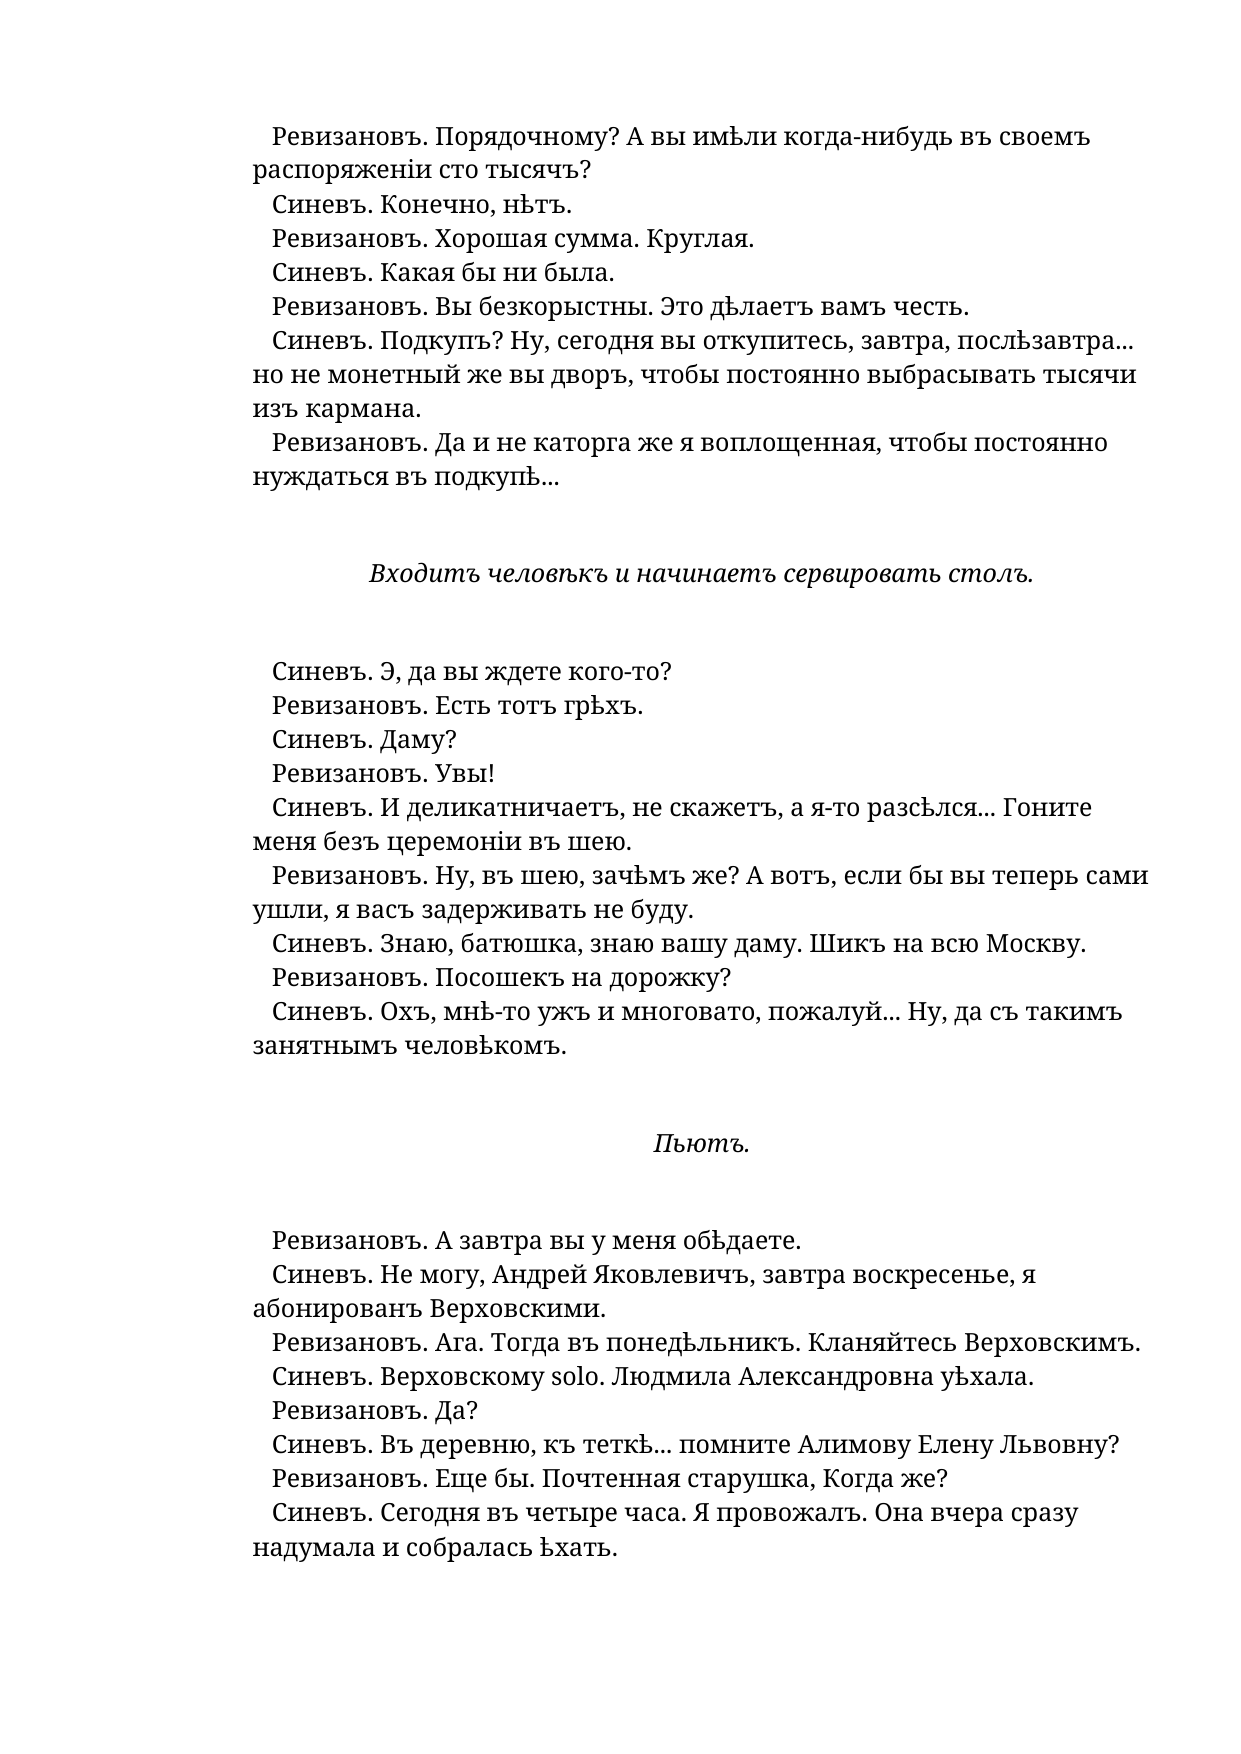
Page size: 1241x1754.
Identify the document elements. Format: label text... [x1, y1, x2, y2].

text Синевъ. Э, да вы ждете кого-то? [252, 653, 1152, 687]
text Ревизановъ. Хорошая сумма. Круглая. [252, 220, 1152, 254]
text Синевъ. Въ деревню, къ теткѣ... помните Алимову Елену Львовну? [252, 1427, 1152, 1461]
text Ревизановъ. Да? [252, 1393, 1152, 1427]
text Синевъ. Знаю, батюшка, знаю вашу даму. Шикъ на всю Москву. [252, 926, 1152, 960]
text Ревизановъ. Есть тотъ грѣхъ. [252, 687, 1152, 721]
text Синевъ. Подкупъ? Ну, сегодня вы откупитесь, завтра, послѣзавтра... но не монетный же вы дворъ, чтобы постоянно выбрасывать тысячи изъ кармана. [252, 322, 1152, 425]
text Ревизановъ. Увы! [252, 756, 1152, 789]
text Входитъ человѣкъ и начинаетъ сервировать столъ. [252, 556, 1152, 590]
text Ревизановъ. Ну, въ шею, зачѣмъ же? А вотъ, если бы вы теперь сами ушли, я васъ задерживать не буду. [252, 858, 1152, 926]
text Пьютъ. [252, 1125, 1152, 1159]
text Синевъ. Даму? [252, 721, 1152, 756]
text Ревизановъ. Порядочному? А вы имѣли когда-нибудь въ своемъ распоряженіи сто тысячъ? [252, 118, 1152, 186]
text Синевъ. Сегодня въ четыре часа. Я провожалъ. Она вчера сразу надумала и собралась ѣхать. [252, 1495, 1152, 1563]
text Синевъ. И деликатничаетъ, не скажетъ, а я-то разсѣлся... Гоните меня безъ церемоніи въ шею. [252, 789, 1152, 858]
text Ревизановъ. А завтра вы y меня обѣдаете. [252, 1223, 1152, 1257]
text Синевъ. Не могу, Андрей Яковлевичъ, завтра воскресенье, я абонированъ Верховскими. [252, 1257, 1152, 1325]
text Ревизановъ. Ага. Тогда въ понедѣльникъ. Кланяйтесь Верховскимъ. [252, 1325, 1152, 1359]
text Ревизановъ. Да и не каторга же я воплощенная, чтобы постоянно нуждаться въ подкупѣ... [252, 425, 1152, 493]
text Ревизановъ. Вы безкорыстны. Это дѣлаетъ вамъ честь. [252, 288, 1152, 322]
text Синевъ. Охъ, мнѣ-то ужъ и многовато, пожалуй... Ну, да съ такимъ занятнымъ человѣкомъ. [252, 994, 1152, 1062]
text Синевъ. Конечно, нѣтъ. [252, 186, 1152, 220]
text Ревизановъ. Посошекъ на дорожку? [252, 960, 1152, 994]
text Синевъ. Верховскому solo. Людмила Александровна уѣхала. [252, 1359, 1152, 1393]
text Ревизановъ. Еще бы. Почтенная старушка, Когда же? [252, 1461, 1152, 1495]
text Синевъ. Какая бы ни была. [252, 254, 1152, 288]
